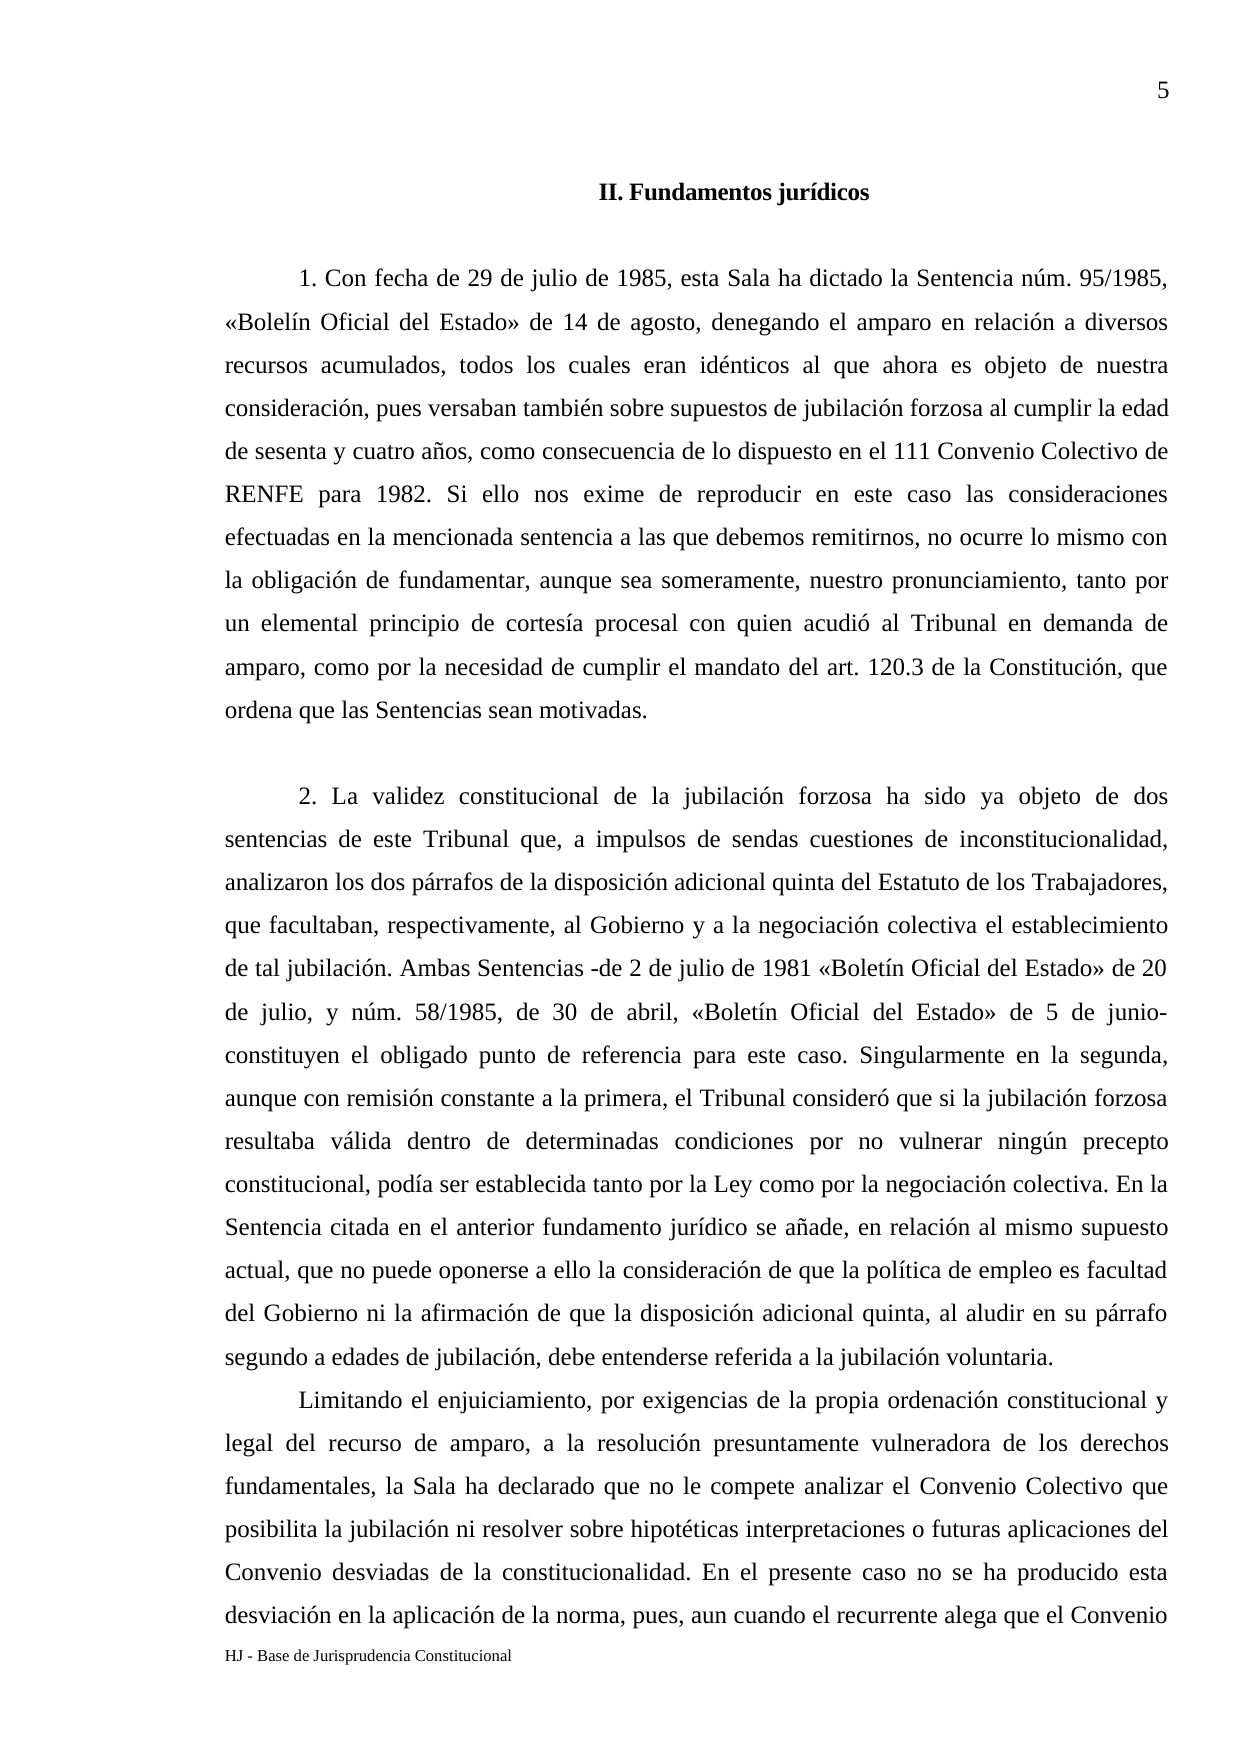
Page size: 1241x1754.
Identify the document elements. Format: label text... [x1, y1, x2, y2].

text 1. Con fecha de 29 de julio de 1985, esta Sala ha dictado la Sentencia núm. 95/1985, «Bolelín Oficial del Estado» de 14 de agosto, denegando el amparo en relación a diversos recursos acumulados, todos los cuales eran idénticos al que ahora es objeto de nuestra consideración, pues versaban también sobre supuestos de jubilación forzosa al cumplir la edad de sesenta y cuatro años, como consecuencia de lo dispuesto en el 111 Convenio Colectivo de RENFE para 1982. Si ello nos exime de reproducir en este caso las consideraciones efectuadas en la mencionada sentencia a las que debemos remitirnos, no ocurre lo mismo con la obligación de fundamentar, aunque sea someramente, nuestro pronunciamiento, tanto por un elemental principio de cortesía procesal con quien acudió al Tribunal en demanda de amparo, como por la necesidad de cumplir el mandato del art. 120.3 de la Constitución, que ordena que las Sentencias sean motivadas. [224, 263, 1169, 723]
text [224, 1385, 1169, 1629]
text 2. La validez constitucional de la jubilación forzosa ha sido ya objeto de dos sentencias de este Tribunal que, a impulsos de sendas cuestiones de inconstitucionalidad, analizaron los dos párrafos de la disposición adicional quinta del Estatuto de los Trabajadores, que facultaban, respectivamente, al Gobierno y a la negociación colectiva el establecimiento de tal jubilación. Ambas Sentencias -de 2 de julio de 1981 «Boletín Oficial del Estado» de 20 de julio, y núm. 58/1985, de 30 de abril, «Boletín Oficial del Estado» de 5 de junio- constituyen el obligado punto de referencia para este caso. Singularmente en la segunda, aunque con remisión constante a la primera, el Tribunal consideró que si la jubilación forzosa resultaba válida dentro de determinadas condiciones por no vulnerar ningún precepto constitucional, podía ser establecida tanto por la Ley como por la negociación colectiva. En la Sentencia citada en el anterior fundamento jurídico se añade, en relación al mismo supuesto actual, que no puede oponerse a ello la consideración de que la política de empleo es facultad del Gobierno ni la afirmación de que la disposición adicional quinta, al aludir en su párrafo segundo a edades de jubilación, debe entenderse referida a la jubilación voluntaria. [224, 781, 1169, 1370]
subtitle II. Fundamentos jurídicos [224, 177, 1169, 206]
